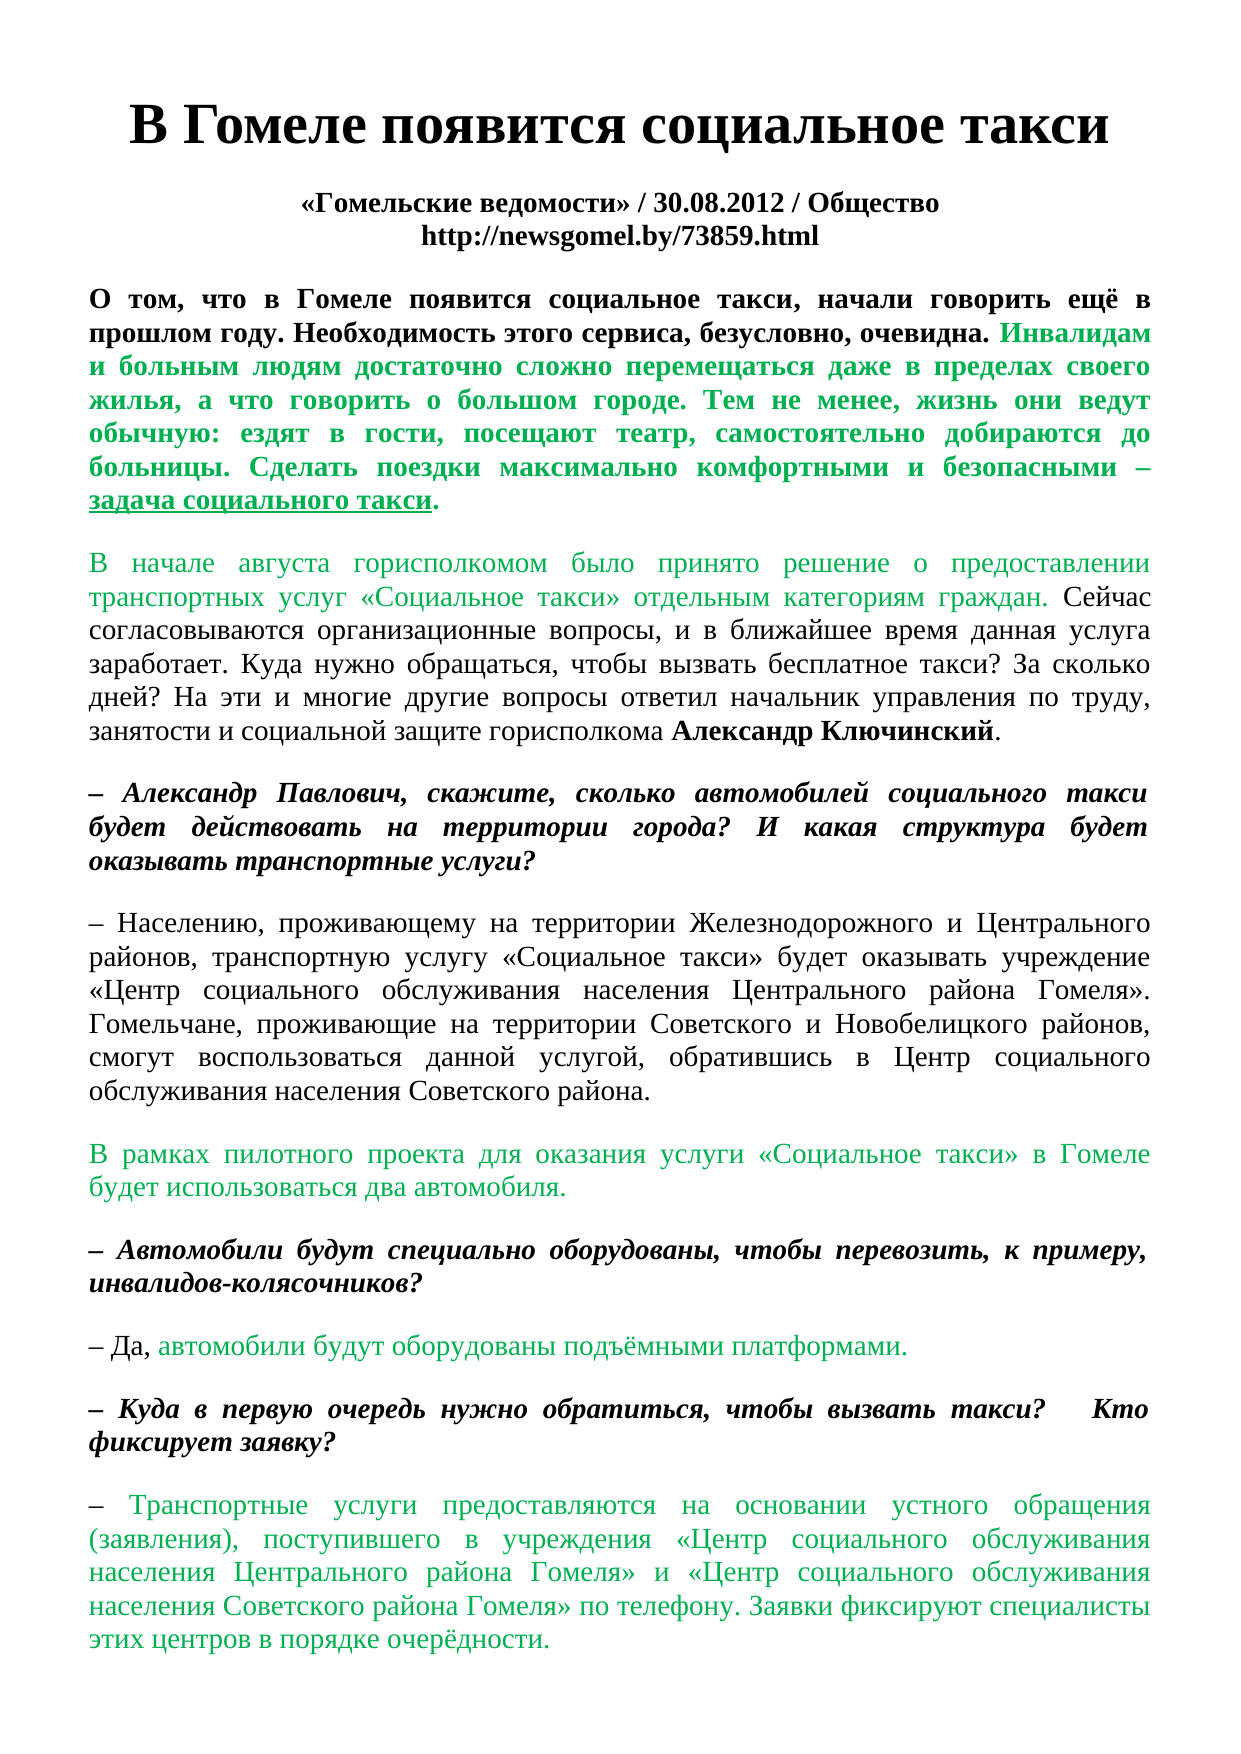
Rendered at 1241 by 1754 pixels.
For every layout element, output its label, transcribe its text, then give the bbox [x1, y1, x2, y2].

text – Населению, проживающему на территории Железнодорожного и Центрального районов, транспортную услугу «Социальное такси» будет оказывать учреждение «Центр социального обслуживания населения Центрального района Гомеля». Гомельчане, проживающие на территории Советского и Новобелицкого районов, смогут воспользоваться данной услугой, обратившись в Центр социального обслуживания населения Советского района. [89, 905, 1152, 1107]
text – Куда в первую очередь нужно обратиться, чтобы вызвать такси? Кто фиксирует заявку? [89, 1391, 1152, 1458]
text «Гомельские ведомости» / 30.08.2012 / Общество http://newsgomel.by/73859.html [89, 185, 1152, 252]
text – Александр Павлович, скажите, сколько автомобилей социального такси будет действовать на территории города? И какая структура будет оказывать транспортные услуги? [89, 776, 1152, 876]
text – Автомобили будут специально оборудованы, чтобы перевозить, к примеру, инвалидов-колясочников? [89, 1232, 1152, 1299]
text В Гомеле появится социальное такси [89, 89, 1152, 156]
text – Да, автомобили будут оборудованы подъёмными платформами. [89, 1328, 1152, 1362]
text О том, что в Гомеле появится социальное такси, начали говорить ещё в прошлом году. Необходимость этого сервиса, безусловно, очевидна. Инвалидам и больным людям достаточно сложно перемещаться даже в пределах своего жилья, а что говорить о большом городе. Тем не менее, жизнь они ведут обычную: ездят в гости, посещают театр, самостоятельно добираются до больницы. Сделать поездки максимально комфортными и безопасными – задача социального такси. [89, 281, 1152, 516]
text – Транспортные услуги предоставляются на основании устного обращения (заявления), поступившего в учреждения «Центр социального обслуживания населения Центрального района Гомеля» и «Центр социального обслуживания населения Советского района Гомеля» по телефону. Заявки фиксируют специалисты этих центров в порядке очерёдности. [89, 1487, 1152, 1655]
text В начале августа горисполкомом было принято решение о предоставлении транспортных услуг «Социальное такси» отдельным категориям граждан. Сейчас согласовываются организационные вопросы, и в ближайшее время данная услуга заработает. Куда нужно обращаться, чтобы вызвать бесплатное такси? За сколько дней? На эти и многие другие вопросы ответил начальник управления по труду, занятости и социальной защите горисполкома Александр Ключинский. [89, 545, 1152, 746]
text В рамках пилотного проекта для оказания услуги «Социальное такси» в Гомеле будет использоваться два автомобиля. [89, 1136, 1152, 1203]
